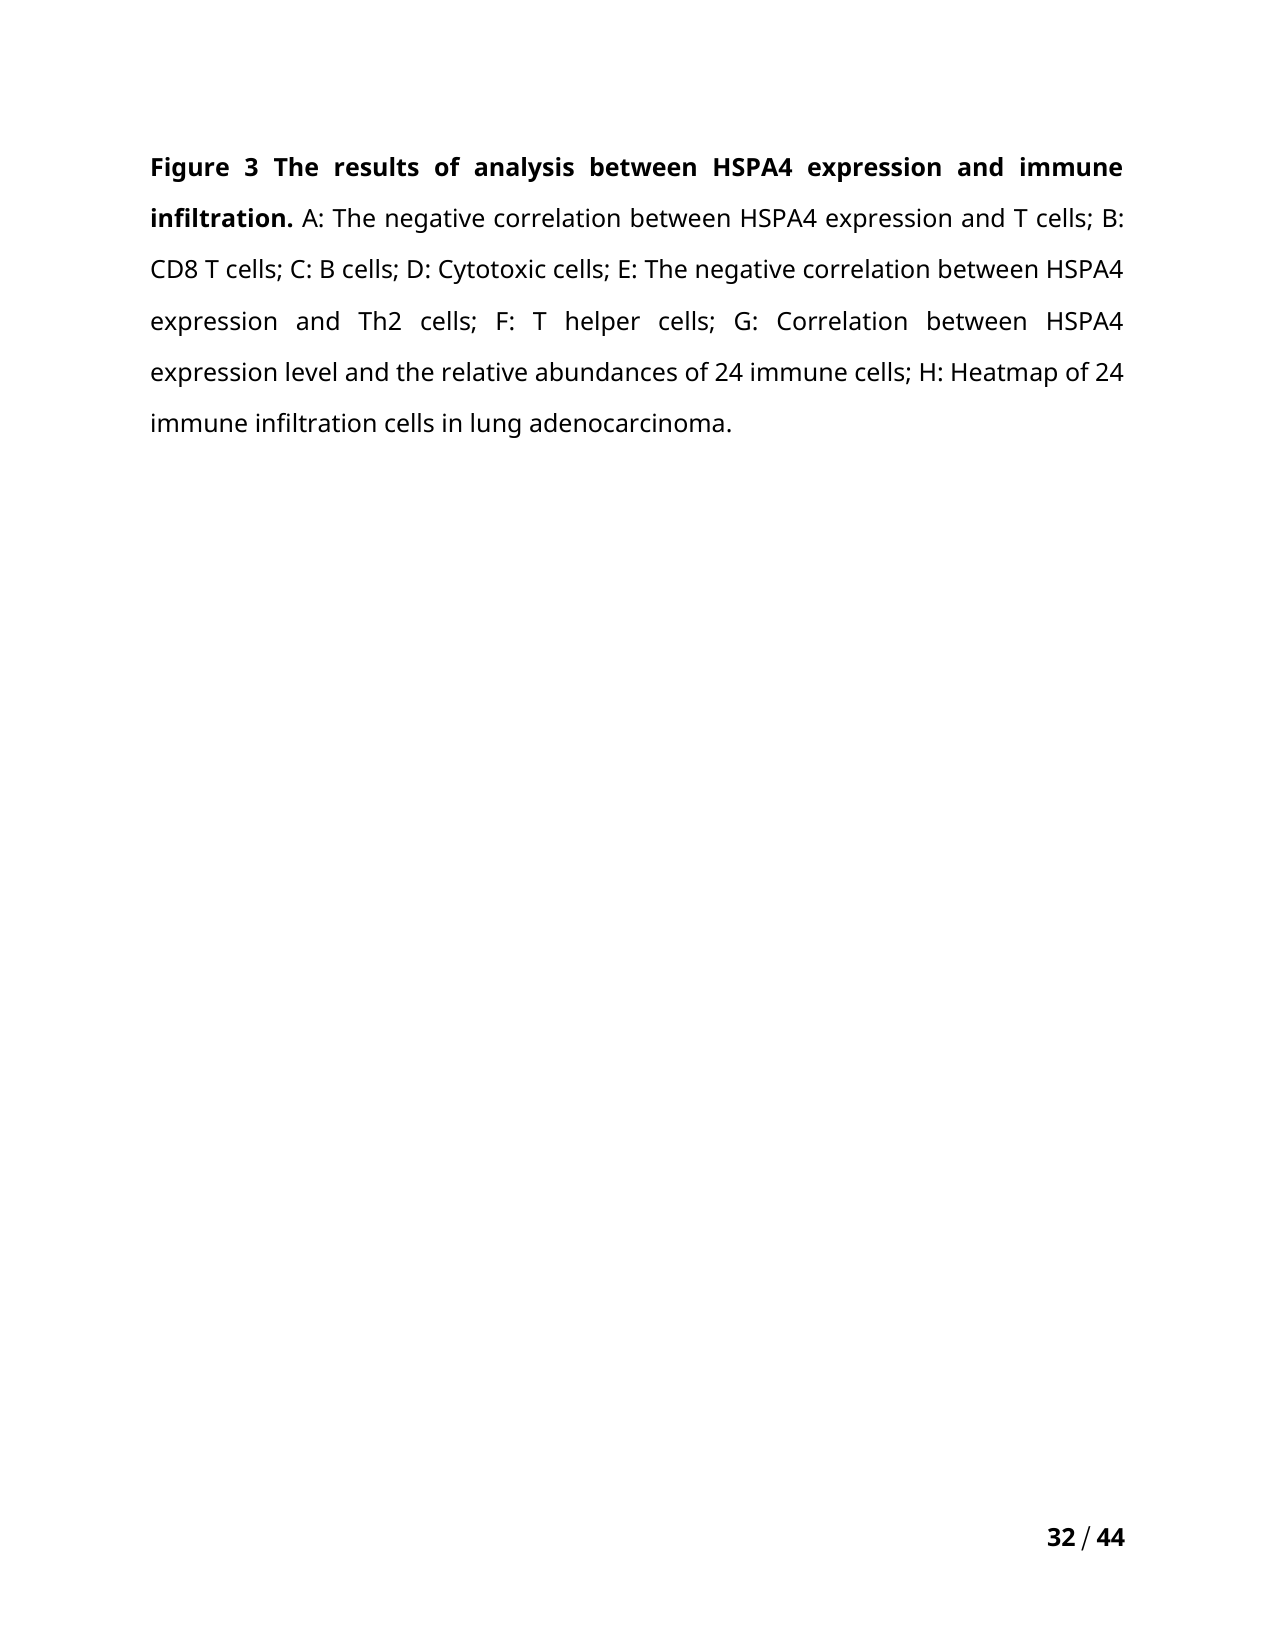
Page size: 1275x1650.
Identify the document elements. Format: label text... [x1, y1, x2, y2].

text Figure 3 The results of analysis between HSPA4 expression and immune infiltration. A: The negative correlation between HSPA4 expression and T cells; B: CD8 T cells; C: B cells; D: Cytotoxic cells; E: The negative correlation between HSPA4 expression and Th2 cells; F: T helper cells; G: Correlation between HSPA4 expression level and the relative abundances of 24 immune cells; H: Heatmap of 24 immune infiltration cells in lung adenocarcinoma. [150, 150, 1125, 439]
